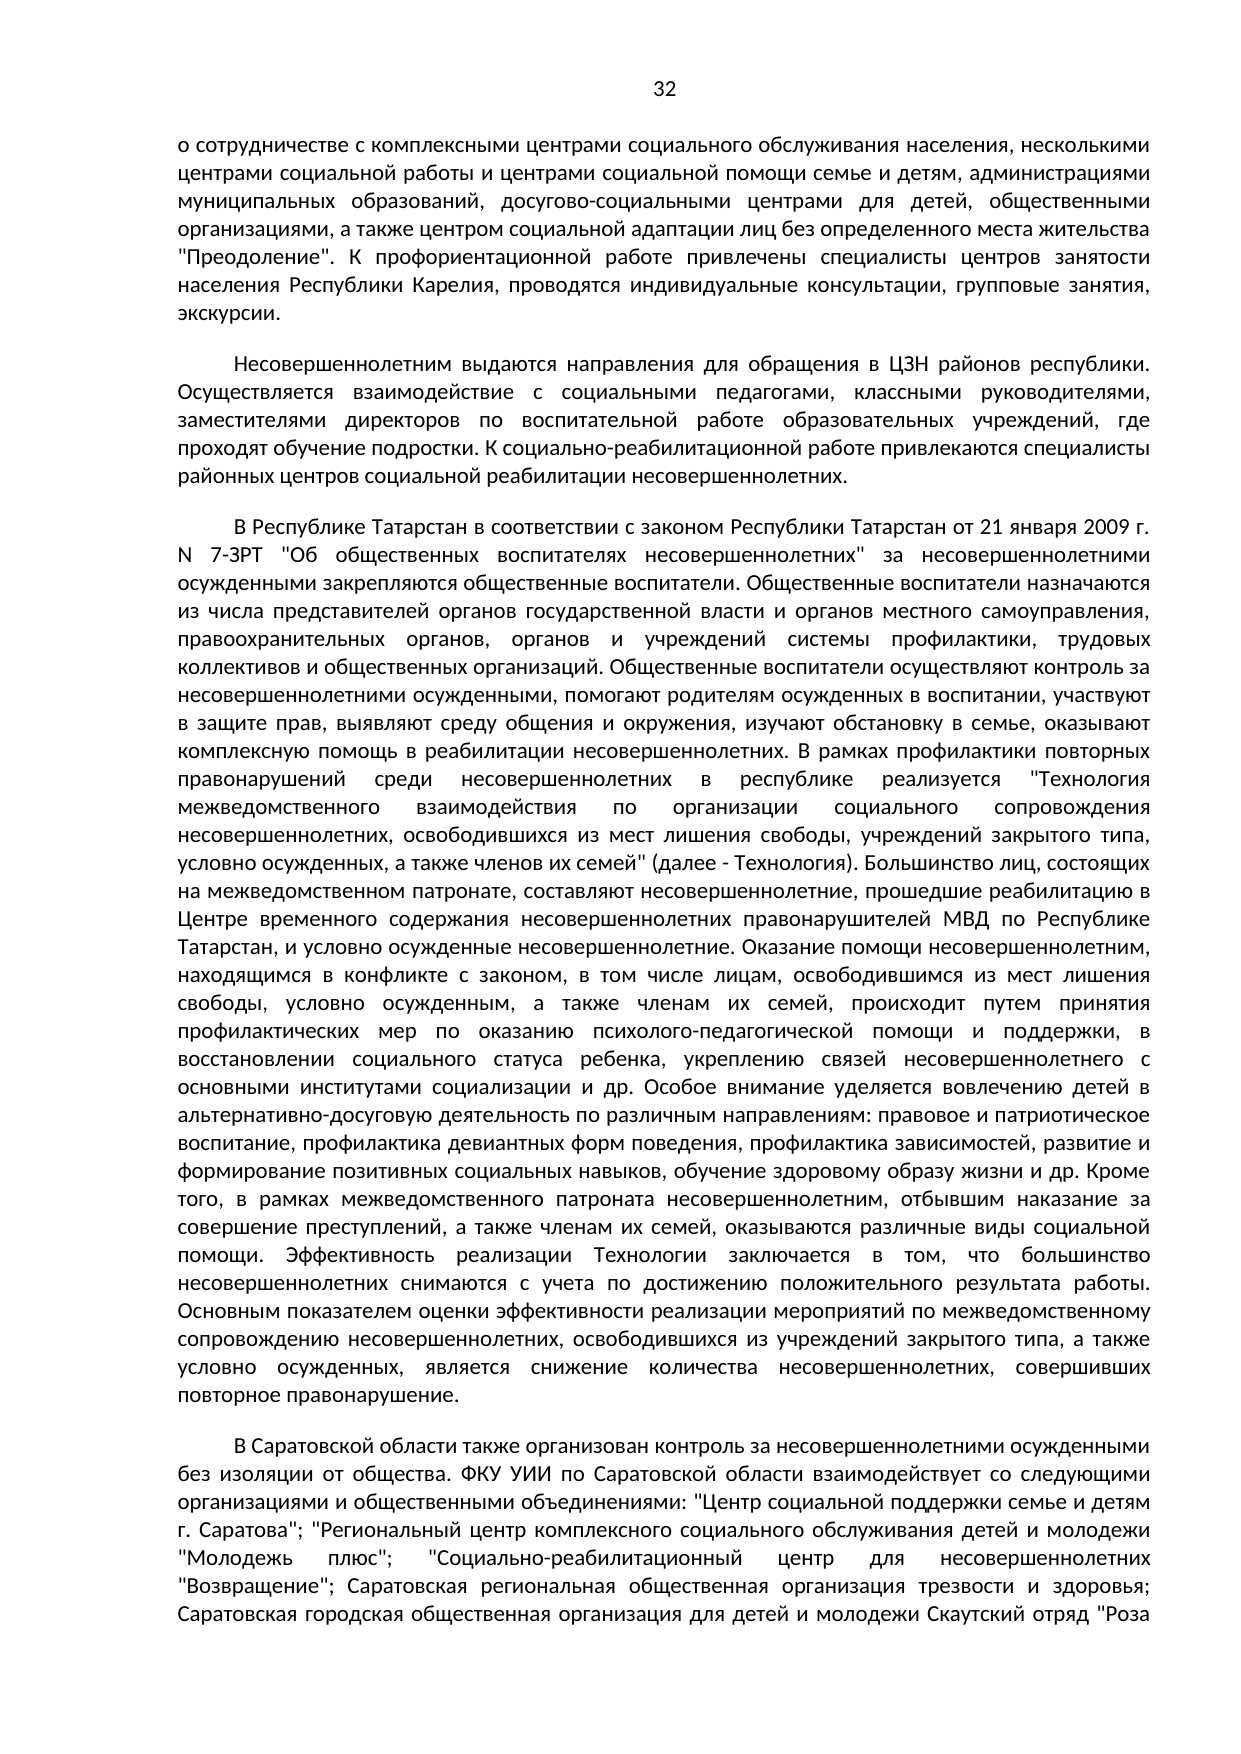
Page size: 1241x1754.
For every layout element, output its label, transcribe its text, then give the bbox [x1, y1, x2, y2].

text В Республике Татарстан в соответствии с законом Республики Татарстан от 21 января 2009 г. N 7-ЗРТ "Об общественных воспитателях несовершеннолетних" за несовершеннолетними осужденными закрепляются общественные воспитатели. Общественные воспитатели назначаются из числа представителей органов государственной власти и органов местного самоуправления, правоохранительных органов, органов и учреждений системы профилактики, трудовых коллективов и общественных организаций. Общественные воспитатели осуществляют контроль за несовершеннолетними осужденными, помогают родителям осужденных в воспитании, участвуют в защите прав, выявляют среду общения и окружения, изучают обстановку в семье, оказывают комплексную помощь в реабилитации несовершеннолетних. В рамках профилактики повторных правонарушений среди несовершеннолетних в республике реализуется "Технология межведомственного взаимодействия по организации социального сопровождения несовершеннолетних, освободившихся из мест лишения свободы, учреждений закрытого типа, условно осужденных, а также членов их семей" (далее - Технология). Большинство лиц, состоящих на межведомственном патронате, составляют несовершеннолетние, прошедшие реабилитацию в Центре временного содержания несовершеннолетних правонарушителей МВД по Республике Татарстан, и условно осужденные несовершеннолетние. Оказание помощи несовершеннолетним, находящимся в конфликте с законом, в том числе лицам, освободившимся из мест лишения свободы, условно осужденным, а также членам их семей, происходит путем принятия профилактических мер по оказанию психолого-педагогической помощи и поддержки, в восстановлении социального статуса ребенка, укреплению связей несовершеннолетнего с основными институтами социализации и др. Особое внимание уделяется вовлечению детей в альтернативно-досуговую деятельность по различным направлениям: правовое и патриотическое воспитание, профилактика девиантных форм поведения, профилактика зависимостей, развитие и формирование позитивных социальных навыков, обучение здоровому образу жизни и др. Кроме того, в рамках межведомственного патроната несовершеннолетним, отбывшим наказание за совершение преступлений, а также членам их семей, оказываются различные виды социальной помощи. Эффективность реализации Технологии заключается в том, что большинство несовершеннолетних снимаются с учета по достижению положительного результата работы. Основным показателем оценки эффективности реализации мероприятий по межведомственному сопровождению несовершеннолетних, освободившихся из учреждений закрытого типа, а также условно осужденных, является снижение количества несовершеннолетних, совершивших повторное правонарушение. [177, 512, 1152, 1408]
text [177, 130, 1152, 326]
text Несовершеннолетним выдаются направления для обращения в ЦЗН районов республики. Осуществляется взаимодействие с социальными педагогами, классными руководителями, заместителями директоров по воспитательной работе образовательных учреждений, где проходят обучение подростки. К социально-реабилитационной работе привлекаются специалисты районных центров социальной реабилитации несовершеннолетних. [177, 349, 1152, 489]
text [177, 1431, 1152, 1628]
